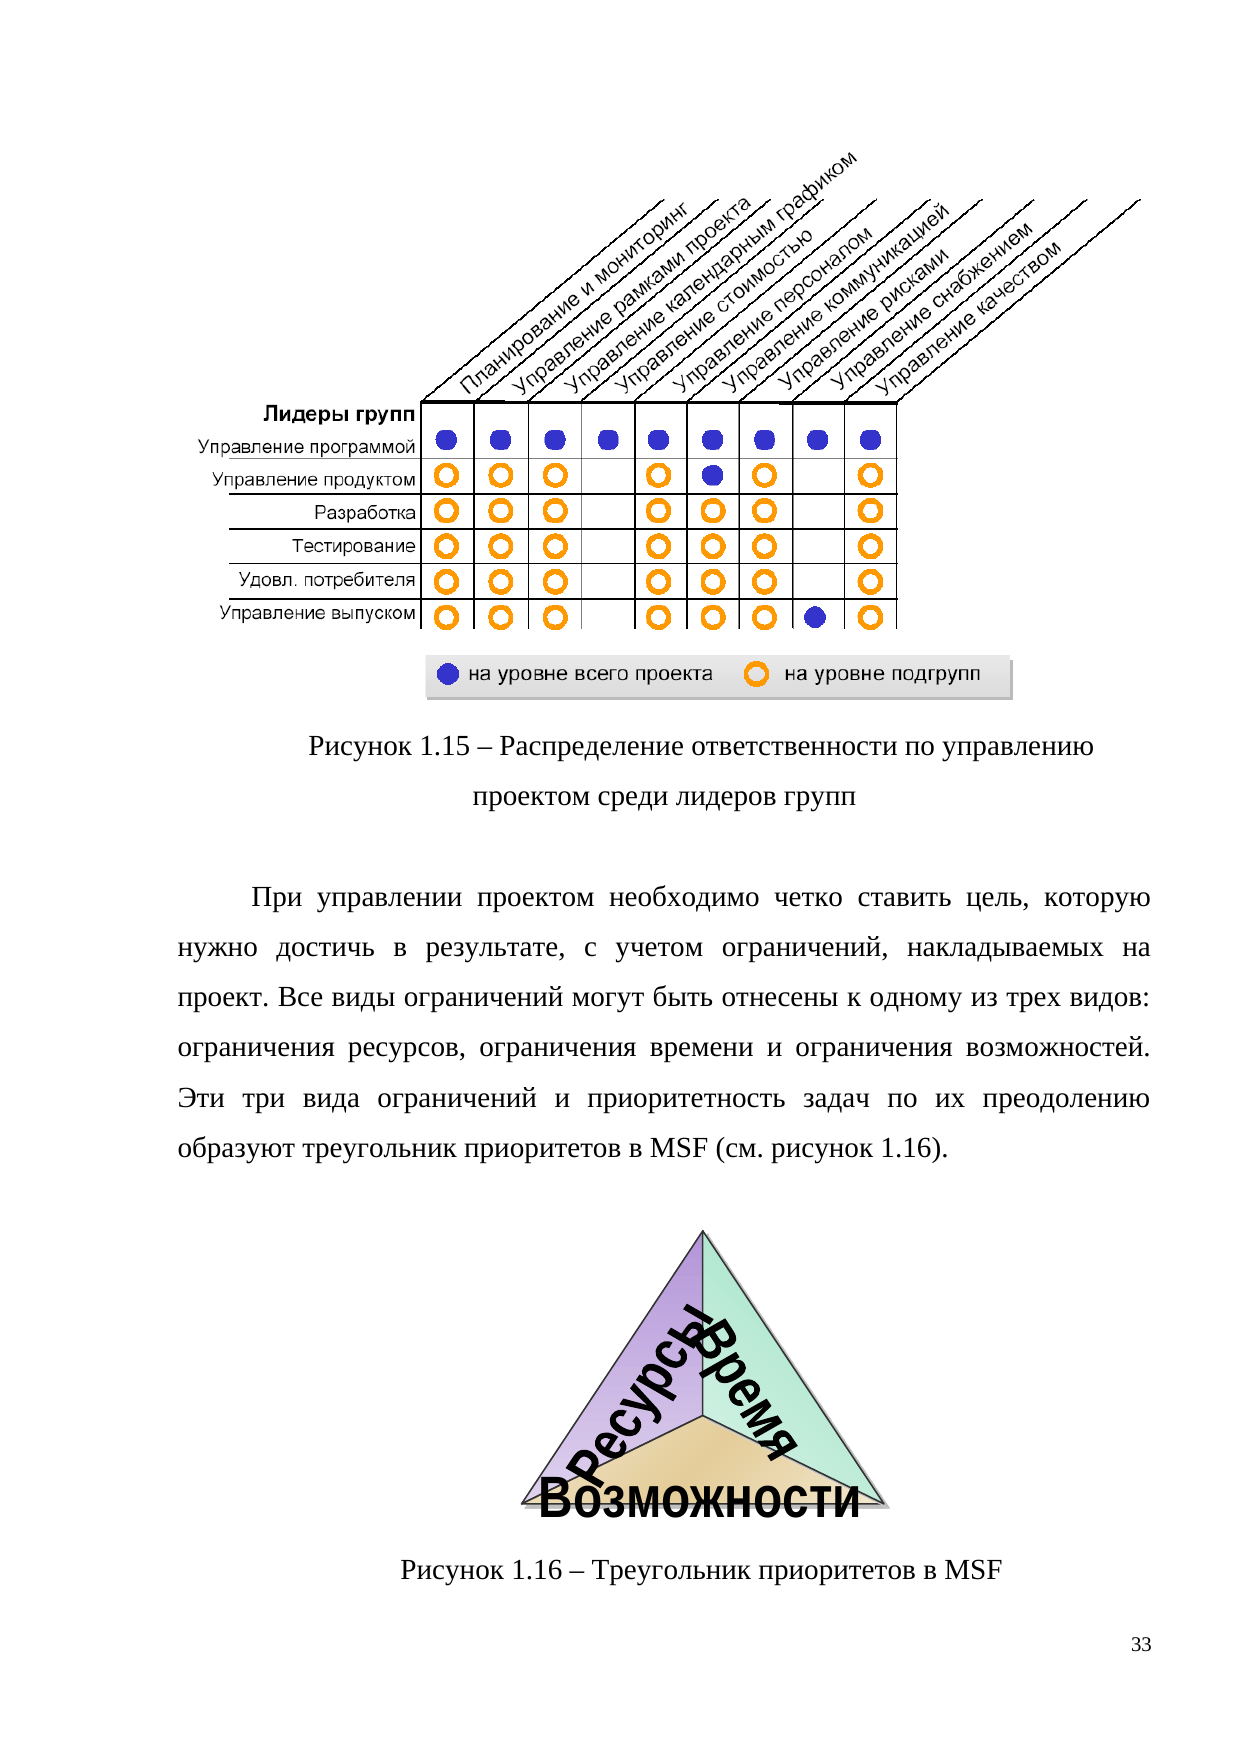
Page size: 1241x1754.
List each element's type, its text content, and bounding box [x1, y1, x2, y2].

picture [177, 118, 1152, 716]
text Рисунок 1.16 – Треугольник приоритетов в MSF [177, 1552, 1152, 1585]
text Рисунок 1.15 – Распределение ответственности по управлению проектом среди лидеров групп [177, 728, 1152, 812]
text При управлении проектом необходимо четко ставить цель, которую нужно достичь в результате, с учетом ограничений, накладываемых на проект. Все виды ограничений могут быть отнесены к одному из трех видов: ограничения ресурсов, ограничения времени и ограничения возможностей. Эти три вида ограничений и приоритетность задач по их преодолению образуют треугольник приоритетов в MSF (см. рисунок 1.16). [177, 879, 1152, 1164]
